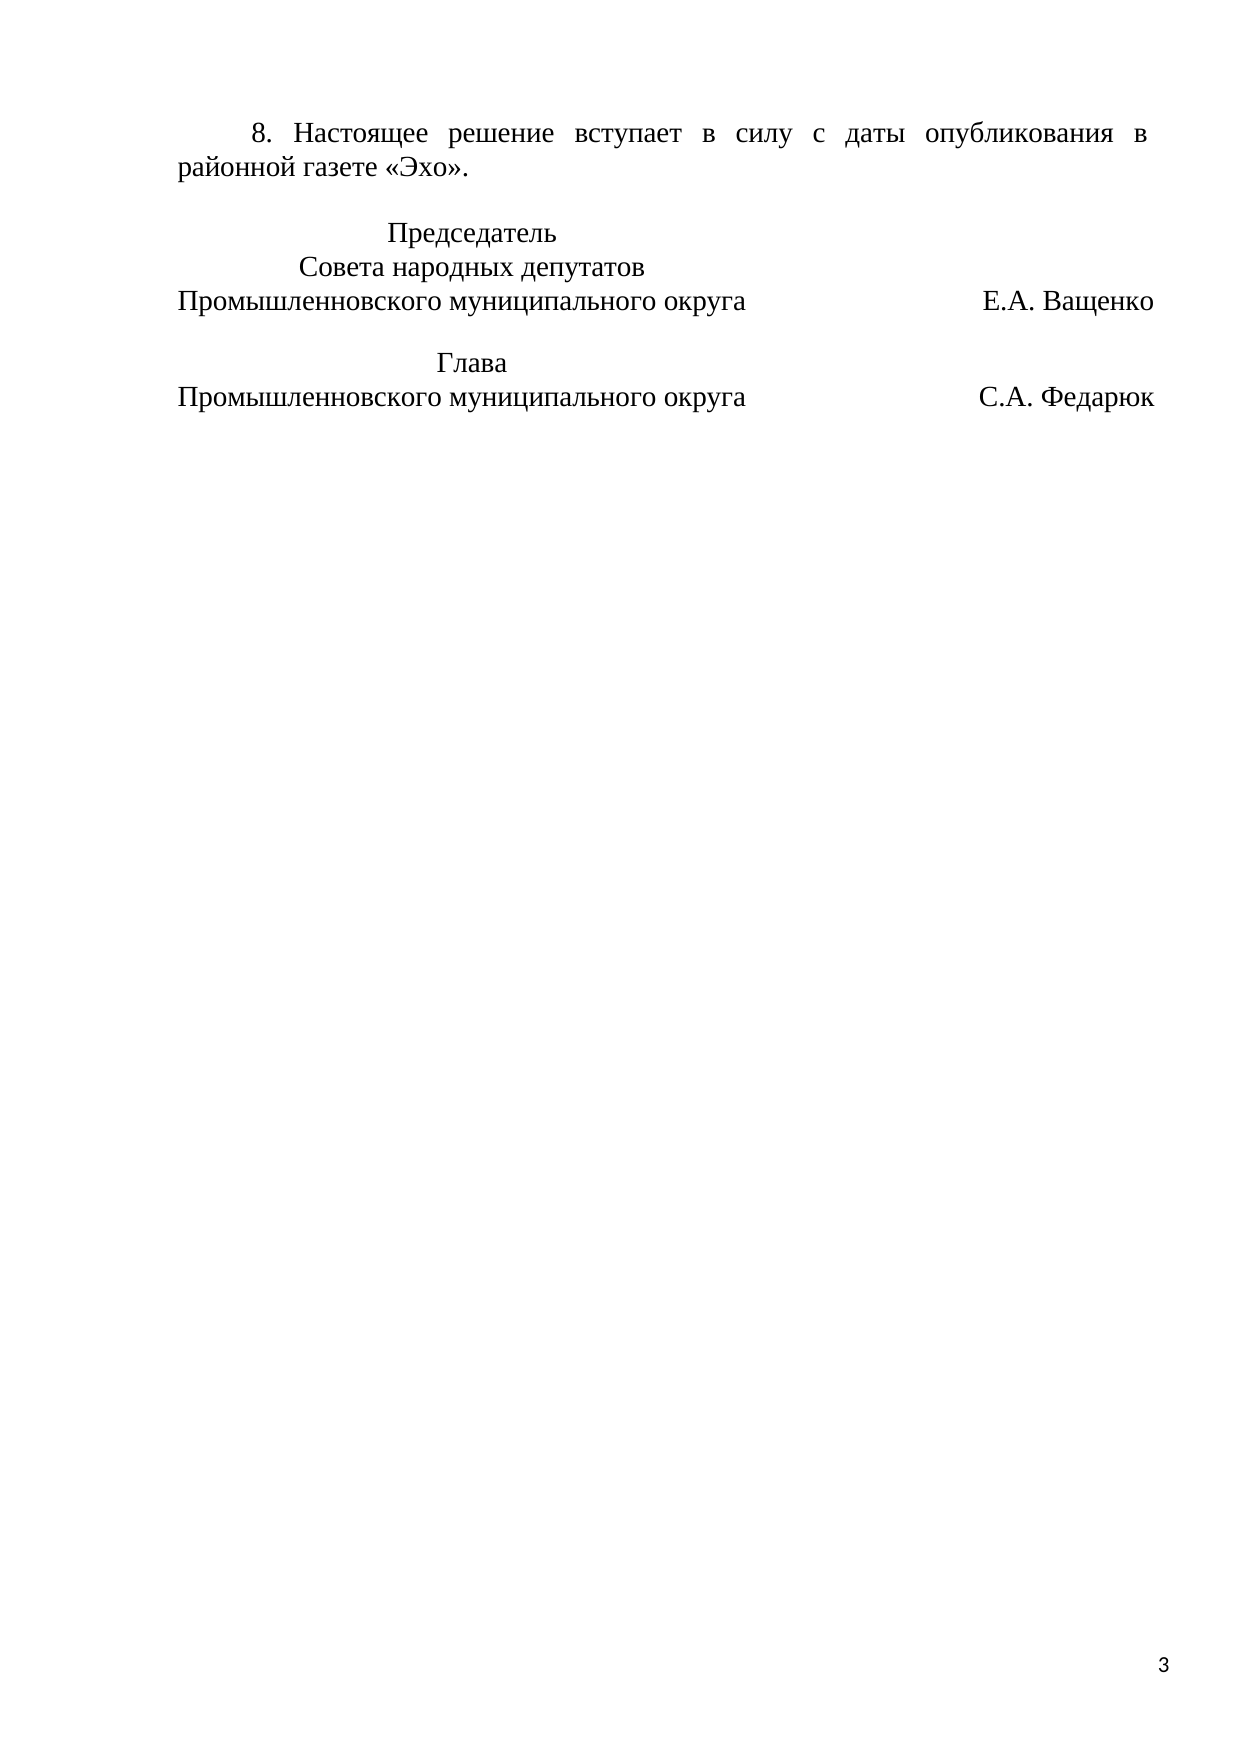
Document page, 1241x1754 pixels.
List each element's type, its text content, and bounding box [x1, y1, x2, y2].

text Совета народных депутатов [297, 249, 647, 283]
list Настоящее решение вступает в силу с даты опубликования в районной газете «Эхо». [177, 115, 1152, 182]
text Глава [297, 345, 647, 379]
text Председатель [297, 216, 647, 249]
text Промышленновского муниципального округа С.А. Федарюк [177, 379, 1180, 412]
text Промышленновского муниципального округа Е.А. Ващенко [177, 283, 1180, 316]
